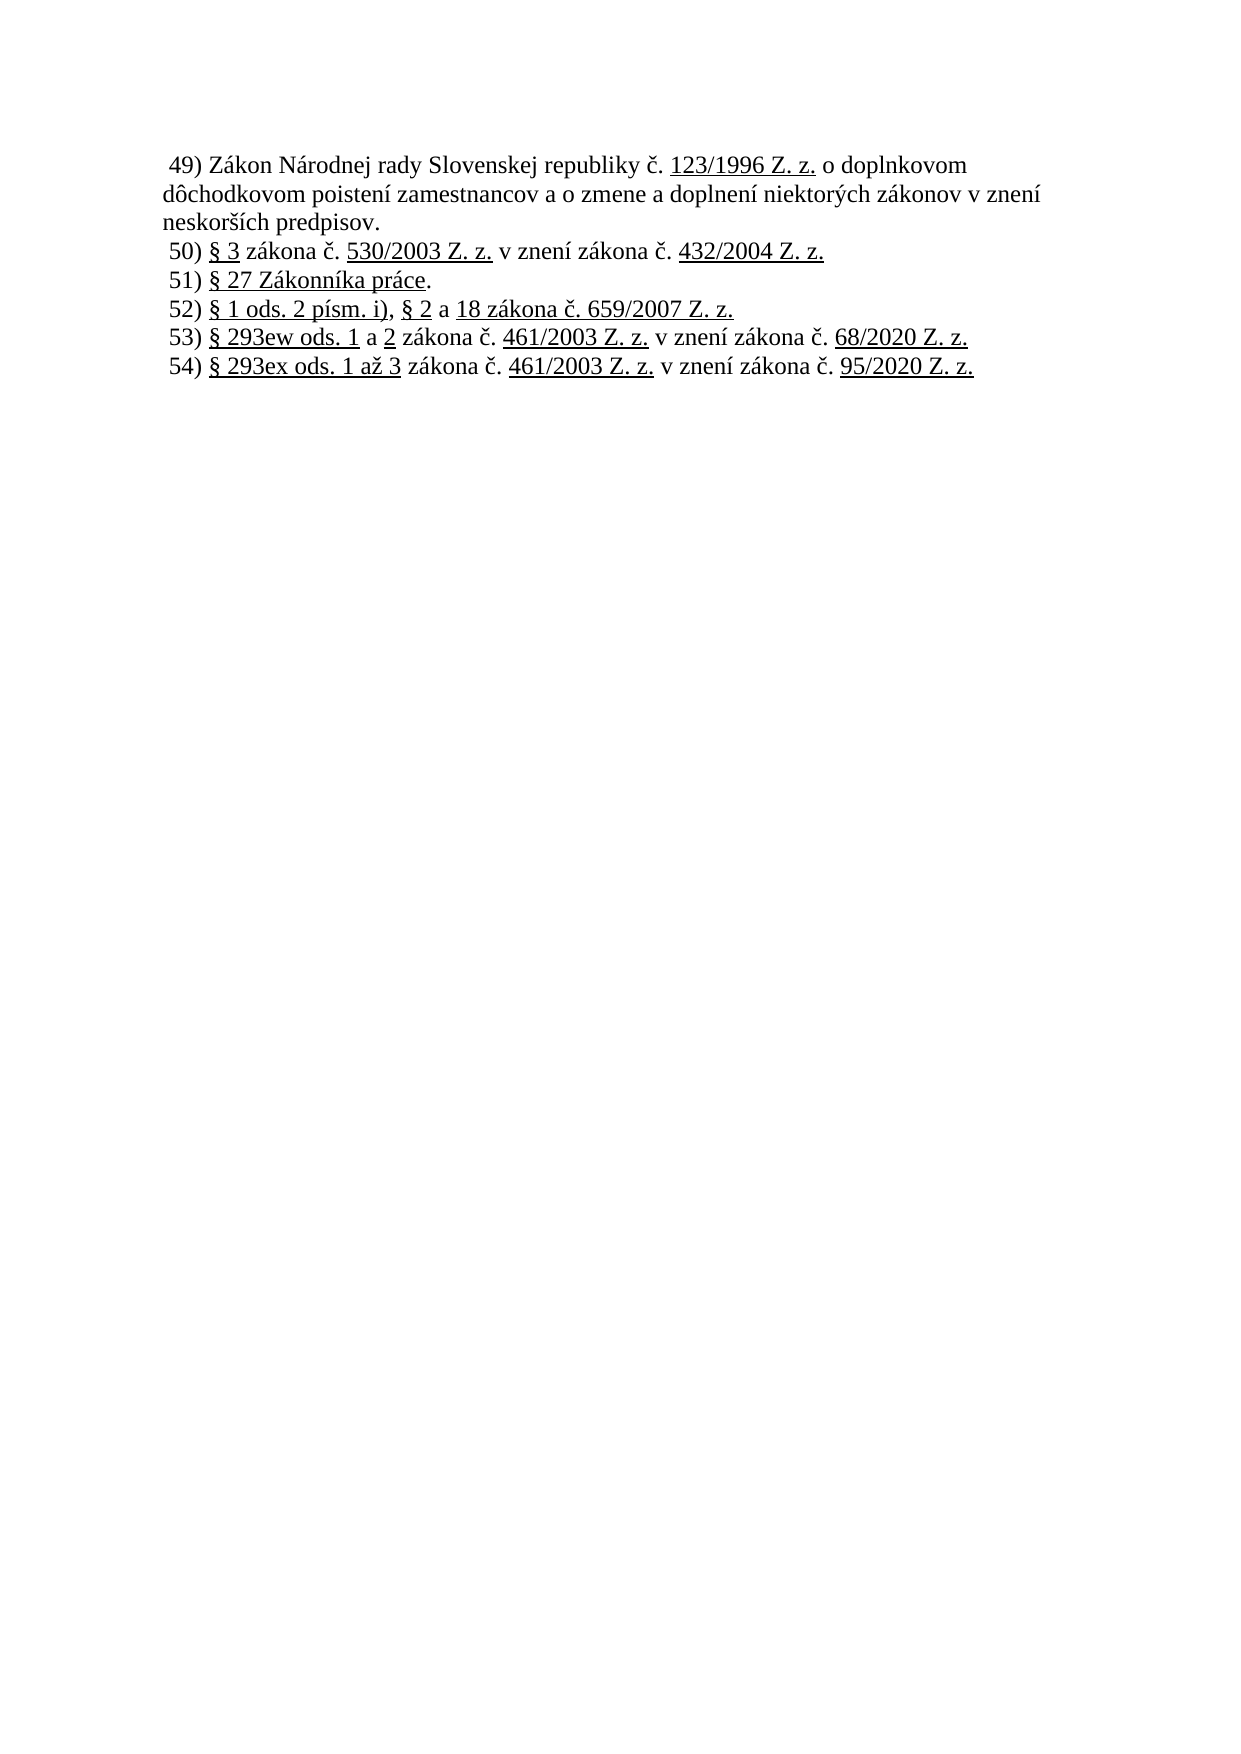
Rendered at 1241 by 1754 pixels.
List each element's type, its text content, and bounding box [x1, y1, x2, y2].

text 51) § 27 Zákonníka práce. [162, 265, 1090, 294]
text 50) § 3 zákona č. 530/2003 Z. z. v znení zákona č. 432/2004 Z. z. [162, 236, 1090, 265]
text 54) § 293ex ods. 1 až 3 zákona č. 461/2003 Z. z. v znení zákona č. 95/2020 Z. z. [162, 351, 1090, 380]
text 49) Zákon Národnej rady Slovenskej republiky č. 123/1996 Z. z. o doplnkovom dôchodkovom poistení zamestnancov a o zmene a doplnení niektorých zákonov v znení neskorších predpisov. [162, 150, 1090, 236]
text 53) § 293ew ods. 1 a 2 zákona č. 461/2003 Z. z. v znení zákona č. 68/2020 Z. z. [162, 322, 1090, 351]
text 52) § 1 ods. 2 písm. i), § 2 a 18 zákona č. 659/2007 Z. z. [162, 294, 1090, 322]
